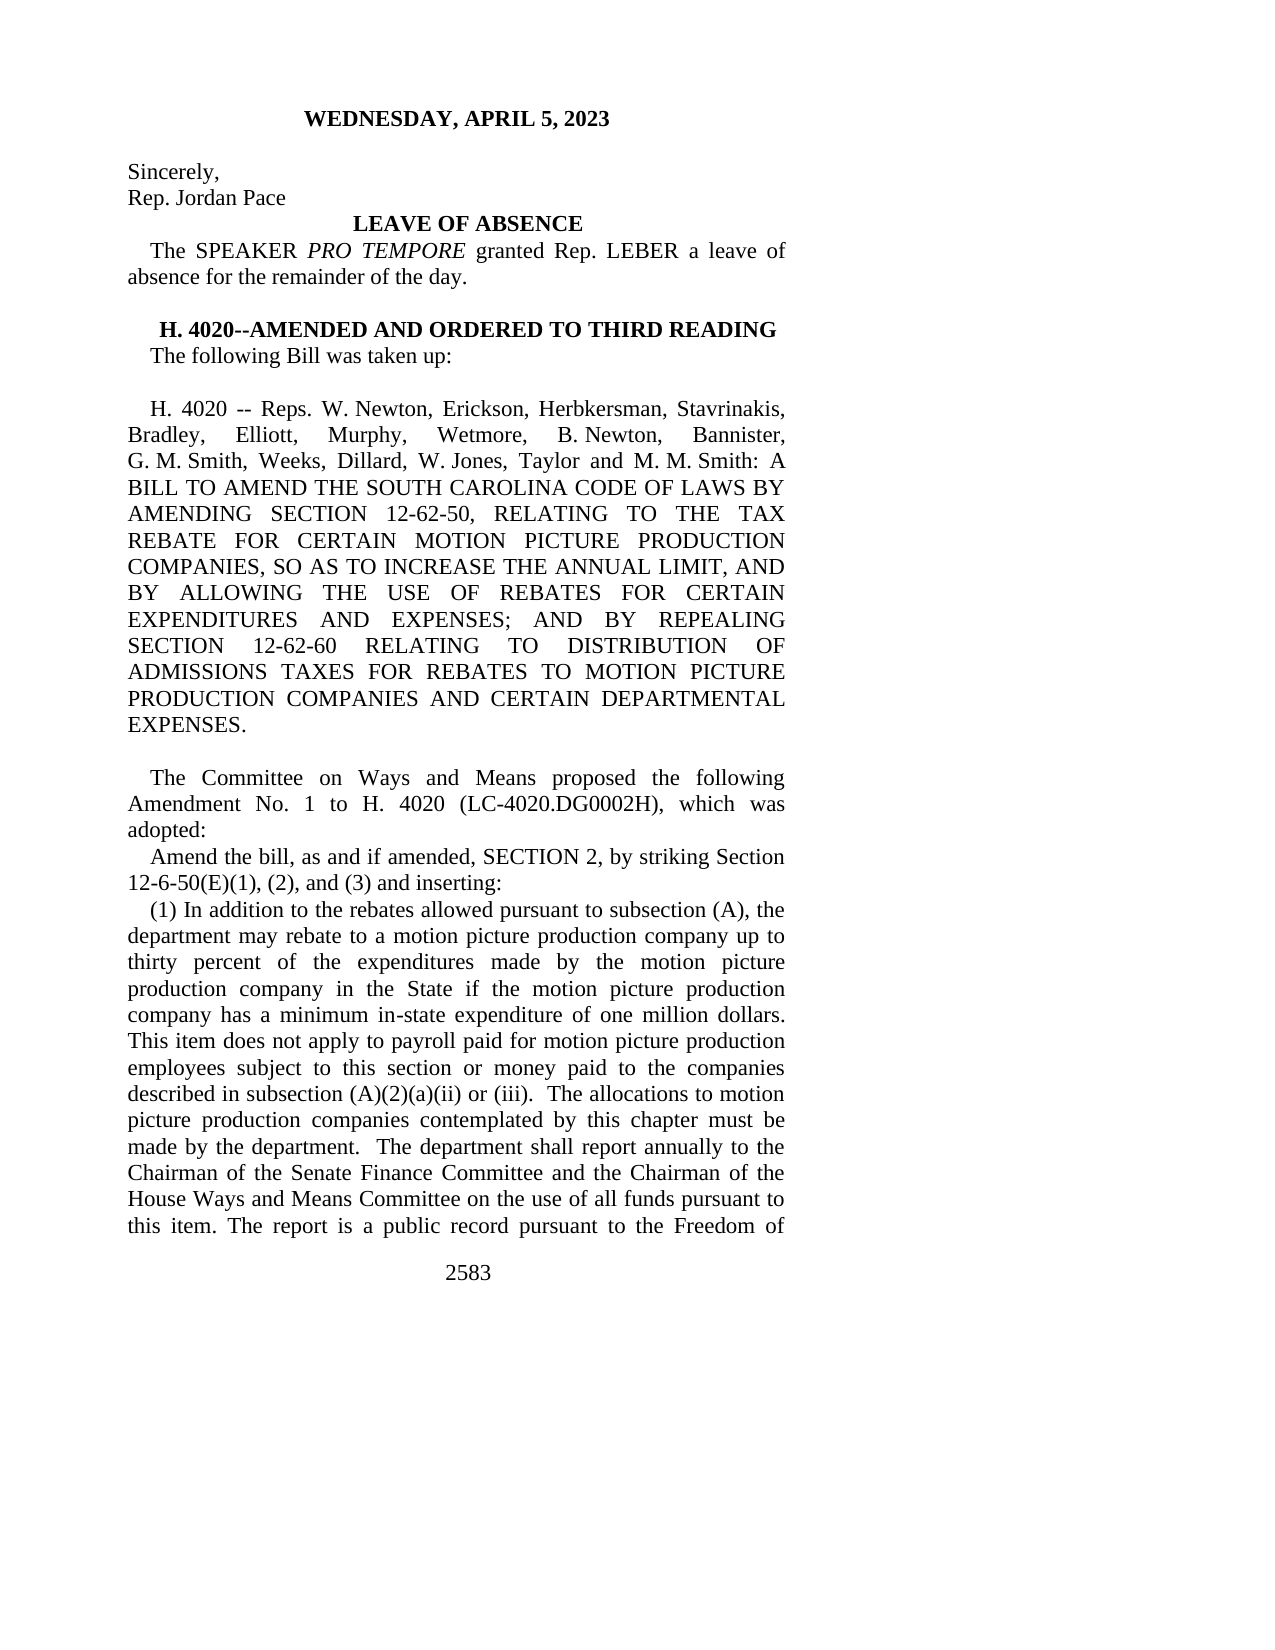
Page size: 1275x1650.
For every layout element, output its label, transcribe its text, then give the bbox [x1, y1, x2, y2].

text H. 4020--AMENDED AND ORDERED TO THIRD READING [127, 316, 786, 342]
text Amend the bill, as and if amended, SECTION 2, by striking Section 12-6-50(E)(1), (2), and (3) and inserting: [127, 843, 786, 896]
text Sincerely, [127, 158, 786, 184]
text LEAVE OF ABSENCE [127, 210, 786, 237]
text The SPEAKER PRO TEMPORE granted Rep. LEBER a leave of absence for the remainder of the day. [127, 237, 786, 289]
text H. 4020 -- Reps. W. Newton, Erickson, Herbkersman, Stavrinakis, Bradley, Elliott, Murphy, Wetmore, B. Newton, Bannister, G. M. Smith, Weeks, Dillard, W. Jones, Taylor and M. M. Smith: A BILL TO AMEND THE SOUTH CAROLINA CODE OF LAWS BY AMENDING SECTION 12-62-50, RELATING TO THE TAX REBATE FOR CERTAIN MOTION PICTURE PRODUCTION COMPANIES, SO AS TO INCREASE THE ANNUAL LIMIT, AND BY ALLOWING THE USE OF REBATES FOR CERTAIN EXPENDITURES AND EXPENSES; AND BY REPEALING SECTION 12-62-60 RELATING TO DISTRIBUTION OF ADMISSIONS TAXES FOR REBATES TO MOTION PICTURE PRODUCTION COMPANIES AND CERTAIN DEPARTMENTAL EXPENSES. [127, 395, 786, 737]
text The Committee on Ways and Means proposed the following Amendment No. 1 to H. 4020 (LC-4020.DG0002H), which was adopted: [127, 764, 786, 843]
text Rep. Jordan Pace [127, 184, 786, 210]
text The following Bill was taken up: [127, 342, 786, 368]
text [127, 896, 786, 1238]
